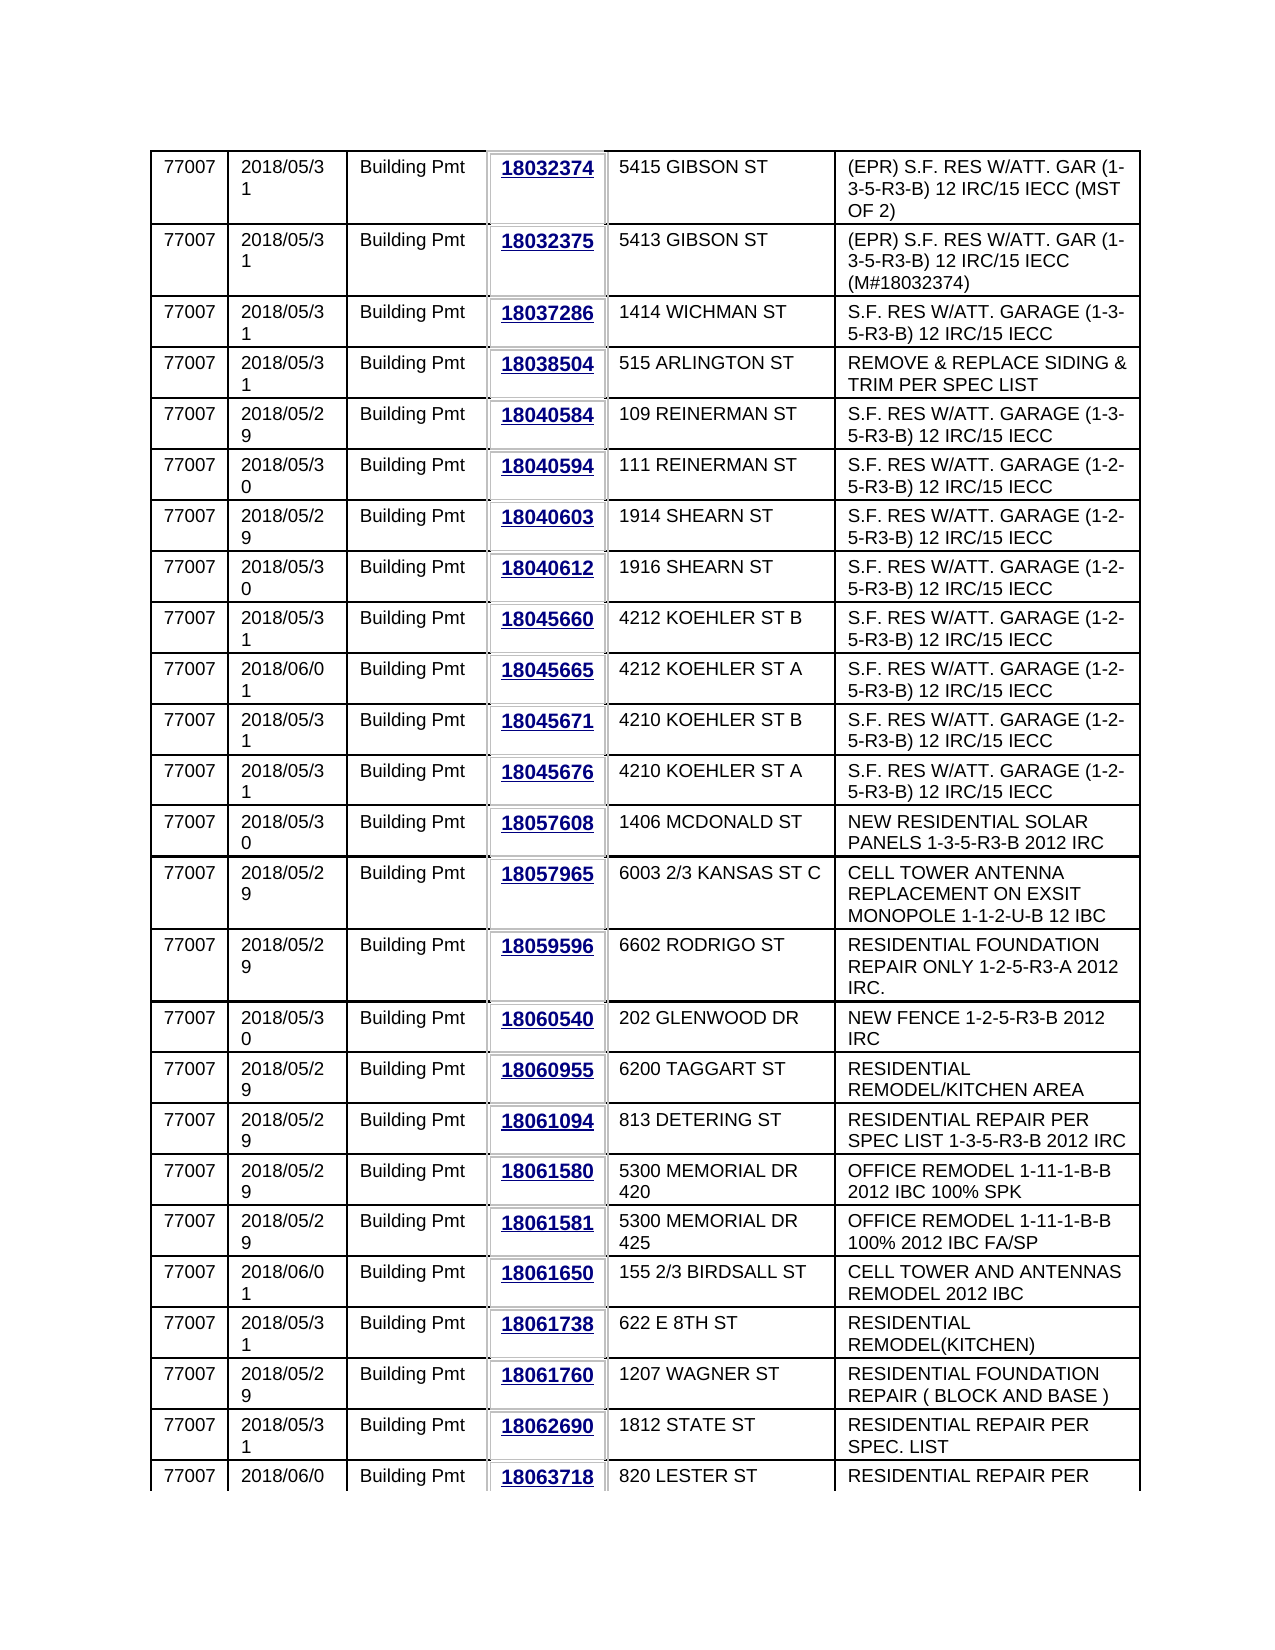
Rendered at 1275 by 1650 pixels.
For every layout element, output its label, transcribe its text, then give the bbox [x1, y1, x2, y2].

table_cell OFFICE REMODEL 1-11-1-B-B 100% 2012 IBC FA/SP [836, 1206, 1139, 1255]
table_cell 18061650 [491, 1260, 604, 1306]
table_cell 4210 KOEHLER ST B [609, 705, 834, 753]
table_cell 1414 WICHMAN ST [609, 297, 834, 346]
table_cell 77007 [152, 930, 227, 1000]
table_cell (EPR) S.F. RES W/ATT. GAR (1-3-5-R3-B) 12 IRC/15 IECC (M#18032374) [836, 225, 1139, 295]
table_cell 18061580 [491, 1158, 604, 1204]
table_cell 18045660 [491, 605, 604, 652]
table_cell 18045665 [491, 656, 604, 702]
table_cell 77007 [152, 348, 227, 397]
table_cell Building Pmt [348, 1104, 486, 1153]
table_cell 2018/05/29 [229, 930, 346, 1000]
table_cell 77007 [152, 399, 227, 448]
table_cell Building Pmt [348, 152, 486, 222]
table_cell Building Pmt [348, 603, 486, 652]
table_cell 1406 MCDONALD ST [609, 806, 834, 855]
table_cell Building Pmt [348, 756, 486, 804]
table_cell 2018/05/29 [229, 1359, 346, 1408]
table_cell 6200 TAGGART ST [609, 1053, 834, 1102]
table_cell 5300 MEMORIAL DR 425 [609, 1206, 834, 1255]
table_cell 2018/05/31 [229, 152, 346, 222]
table_cell Building Pmt [348, 348, 486, 397]
table_cell 2018/05/29 [229, 501, 346, 550]
table_cell 18061094 [491, 1107, 604, 1153]
table_cell 109 REINERMAN ST [609, 399, 834, 448]
table_cell S.F. RES W/ATT. GARAGE (1-2-5-R3-B) 12 IRC/15 IECC [836, 552, 1139, 601]
table_cell Building Pmt [348, 654, 486, 702]
table_cell Building Pmt [348, 1359, 486, 1408]
table_cell 6003 2/3 KANSAS ST C [609, 858, 834, 928]
table_cell 77007 [152, 756, 227, 804]
table_cell 77007 [152, 1308, 227, 1357]
table_cell 18040612 [491, 555, 604, 601]
table_cell 2018/05/30 [229, 552, 346, 601]
table_cell Building Pmt [348, 1410, 486, 1459]
table_cell Building Pmt [348, 705, 486, 753]
table_cell 77007 [152, 1257, 227, 1306]
table_cell 18061738 [491, 1311, 604, 1357]
table_cell 155 2/3 BIRDSALL ST [609, 1257, 834, 1306]
table_cell 820 LESTER ST [609, 1461, 834, 1491]
table_cell 18045676 [491, 758, 604, 804]
table_cell 77007 [152, 1461, 227, 1491]
table_cell 622 E 8TH ST [609, 1308, 834, 1357]
table_cell 77007 [152, 1359, 227, 1408]
table_cell 77007 [152, 1053, 227, 1102]
table_cell 1207 WAGNER ST [609, 1359, 834, 1408]
table_cell 2018/05/31 [229, 225, 346, 295]
table_cell 1916 SHEARN ST [609, 552, 834, 601]
table_cell 2018/06/01 [229, 1461, 346, 1491]
table_cell 2018/05/30 [229, 806, 346, 855]
table_cell Building Pmt [348, 1155, 486, 1204]
table_cell Building Pmt [348, 297, 486, 346]
table_cell 77007 [152, 858, 227, 928]
table_cell 18037286 [491, 300, 604, 346]
table_cell 2018/05/31 [229, 348, 346, 397]
table_cell 2018/05/29 [229, 1155, 346, 1204]
table_cell 18032374 [491, 155, 604, 222]
table_cell 2018/05/29 [229, 1206, 346, 1255]
table_cell 77007 [152, 1104, 227, 1153]
table_cell Building Pmt [348, 1461, 486, 1491]
table_cell 18038504 [491, 351, 604, 397]
table_cell NEW FENCE 1-2-5-R3-B 2012 IRC [836, 1003, 1139, 1051]
table_cell CELL TOWER ANTENNA REPLACEMENT ON EXSIT MONOPOLE 1-1-2-U-B 12 IBC [836, 858, 1139, 928]
table_cell S.F. RES W/ATT. GARAGE (1-2-5-R3-B) 12 IRC/15 IECC [836, 450, 1139, 499]
table_cell 77007 [152, 225, 227, 295]
table_cell S.F. RES W/ATT. GARAGE (1-2-5-R3-B) 12 IRC/15 IECC [836, 705, 1139, 753]
table_cell RESIDENTIAL FOUNDATION REPAIR ONLY 1-2-5-R3-A 2012 IRC. [836, 930, 1139, 1000]
table_cell 2018/05/29 [229, 1053, 346, 1102]
table_cell 77007 [152, 603, 227, 652]
table_cell 18045671 [491, 707, 604, 753]
table_cell 77007 [152, 705, 227, 753]
table_cell 77007 [152, 1206, 227, 1255]
table_cell 2018/05/31 [229, 603, 346, 652]
table_cell 77007 [152, 501, 227, 550]
table_cell 4212 KOEHLER ST A [609, 654, 834, 702]
table_cell 18062690 [491, 1413, 604, 1459]
table_cell S.F. RES W/ATT. GARAGE (1-3-5-R3-B) 12 IRC/15 IECC [836, 399, 1139, 448]
table_cell 18059596 [491, 933, 604, 1000]
table_cell 2018/05/30 [229, 450, 346, 499]
table_cell RESIDENTIAL REMODEL(KITCHEN) [836, 1308, 1139, 1357]
table_cell Building Pmt [348, 450, 486, 499]
table_cell 5413 GIBSON ST [609, 225, 834, 295]
table_cell 77007 [152, 654, 227, 702]
table_cell 515 ARLINGTON ST [609, 348, 834, 397]
table_cell 5415 GIBSON ST [609, 152, 834, 222]
table_cell 6602 RODRIGO ST [609, 930, 834, 1000]
table_cell 18057608 [491, 809, 604, 855]
table_cell 2018/06/01 [229, 1257, 346, 1306]
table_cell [836, 1461, 1139, 1491]
table_cell Building Pmt [348, 1206, 486, 1255]
table_cell 2018/05/30 [229, 1003, 346, 1051]
table_cell 77007 [152, 1003, 227, 1051]
table_cell Building Pmt [348, 930, 486, 1000]
table_cell Building Pmt [348, 225, 486, 295]
table_cell 77007 [152, 450, 227, 499]
table_cell 2018/05/29 [229, 1104, 346, 1153]
table_cell (EPR) S.F. RES W/ATT. GAR (1-3-5-R3-B) 12 IRC/15 IECC (MST OF 2) [836, 152, 1139, 222]
table_cell 77007 [152, 152, 227, 222]
table_cell 77007 [152, 1155, 227, 1204]
table_cell 2018/05/31 [229, 297, 346, 346]
table_cell Building Pmt [348, 1003, 486, 1051]
table_cell 111 REINERMAN ST [609, 450, 834, 499]
table_cell 18032375 [491, 227, 604, 295]
table_cell Building Pmt [348, 858, 486, 928]
table_cell Building Pmt [348, 552, 486, 601]
table_cell Building Pmt [348, 1053, 486, 1102]
table_cell 4212 KOEHLER ST B [609, 603, 834, 652]
table_cell 18040603 [491, 503, 604, 550]
table_cell Building Pmt [348, 1308, 486, 1357]
table_cell 4210 KOEHLER ST A [609, 756, 834, 804]
table_cell RESIDENTIAL REPAIR PER SPEC LIST 1-3-5-R3-B 2012 IRC [836, 1104, 1139, 1153]
table_cell 2018/05/31 [229, 756, 346, 804]
table_cell S.F. RES W/ATT. GARAGE (1-3-5-R3-B) 12 IRC/15 IECC [836, 297, 1139, 346]
table_cell 18057965 [491, 860, 604, 928]
table_cell Building Pmt [348, 1257, 486, 1306]
table_cell S.F. RES W/ATT. GARAGE (1-2-5-R3-B) 12 IRC/15 IECC [836, 603, 1139, 652]
table_cell NEW RESIDENTIAL SOLAR PANELS 1-3-5-R3-B 2012 IRC [836, 806, 1139, 855]
table_cell REMOVE & REPLACE SIDING & TRIM PER SPEC LIST [836, 348, 1139, 397]
table_cell 18063718 [491, 1463, 604, 1491]
table_cell RESIDENTIAL FOUNDATION REPAIR ( BLOCK AND BASE ) [836, 1359, 1139, 1408]
table_cell 5300 MEMORIAL DR 420 [609, 1155, 834, 1204]
table_cell 813 DETERING ST [609, 1104, 834, 1153]
table_cell CELL TOWER AND ANTENNAS REMODEL 2012 IBC [836, 1257, 1139, 1306]
table_cell 2018/05/31 [229, 1308, 346, 1357]
table_cell 18040584 [491, 402, 604, 448]
table_cell 2018/06/01 [229, 654, 346, 702]
table_cell S.F. RES W/ATT. GARAGE (1-2-5-R3-B) 12 IRC/15 IECC [836, 654, 1139, 702]
table_cell OFFICE REMODEL 1-11-1-B-B 2012 IBC 100% SPK [836, 1155, 1139, 1204]
table_cell Building Pmt [348, 806, 486, 855]
table_cell 1914 SHEARN ST [609, 501, 834, 550]
table_cell S.F. RES W/ATT. GARAGE (1-2-5-R3-B) 12 IRC/15 IECC [836, 501, 1139, 550]
table_cell 2018/05/31 [229, 705, 346, 753]
table_cell 77007 [152, 297, 227, 346]
table_cell 2018/05/31 [229, 1410, 346, 1459]
table_cell 1812 STATE ST [609, 1410, 834, 1459]
table_cell 77007 [152, 806, 227, 855]
table_cell 2018/05/29 [229, 399, 346, 448]
table_cell Building Pmt [348, 501, 486, 550]
table_cell 18040594 [491, 453, 604, 499]
table_cell 77007 [152, 1410, 227, 1459]
table_cell RESIDENTIAL REMODEL/KITCHEN AREA [836, 1053, 1139, 1102]
table_cell Building Pmt [348, 399, 486, 448]
table_cell 202 GLENWOOD DR [609, 1003, 834, 1051]
table_cell 18061760 [491, 1362, 604, 1408]
table_cell 2018/05/29 [229, 858, 346, 928]
table_cell 18061581 [491, 1209, 604, 1255]
table_cell 77007 [152, 552, 227, 601]
table_cell 18060955 [491, 1056, 604, 1102]
table_cell RESIDENTIAL REPAIR PER SPEC. LIST [836, 1410, 1139, 1459]
table_cell 18060540 [491, 1005, 604, 1051]
table_cell S.F. RES W/ATT. GARAGE (1-2-5-R3-B) 12 IRC/15 IECC [836, 756, 1139, 804]
